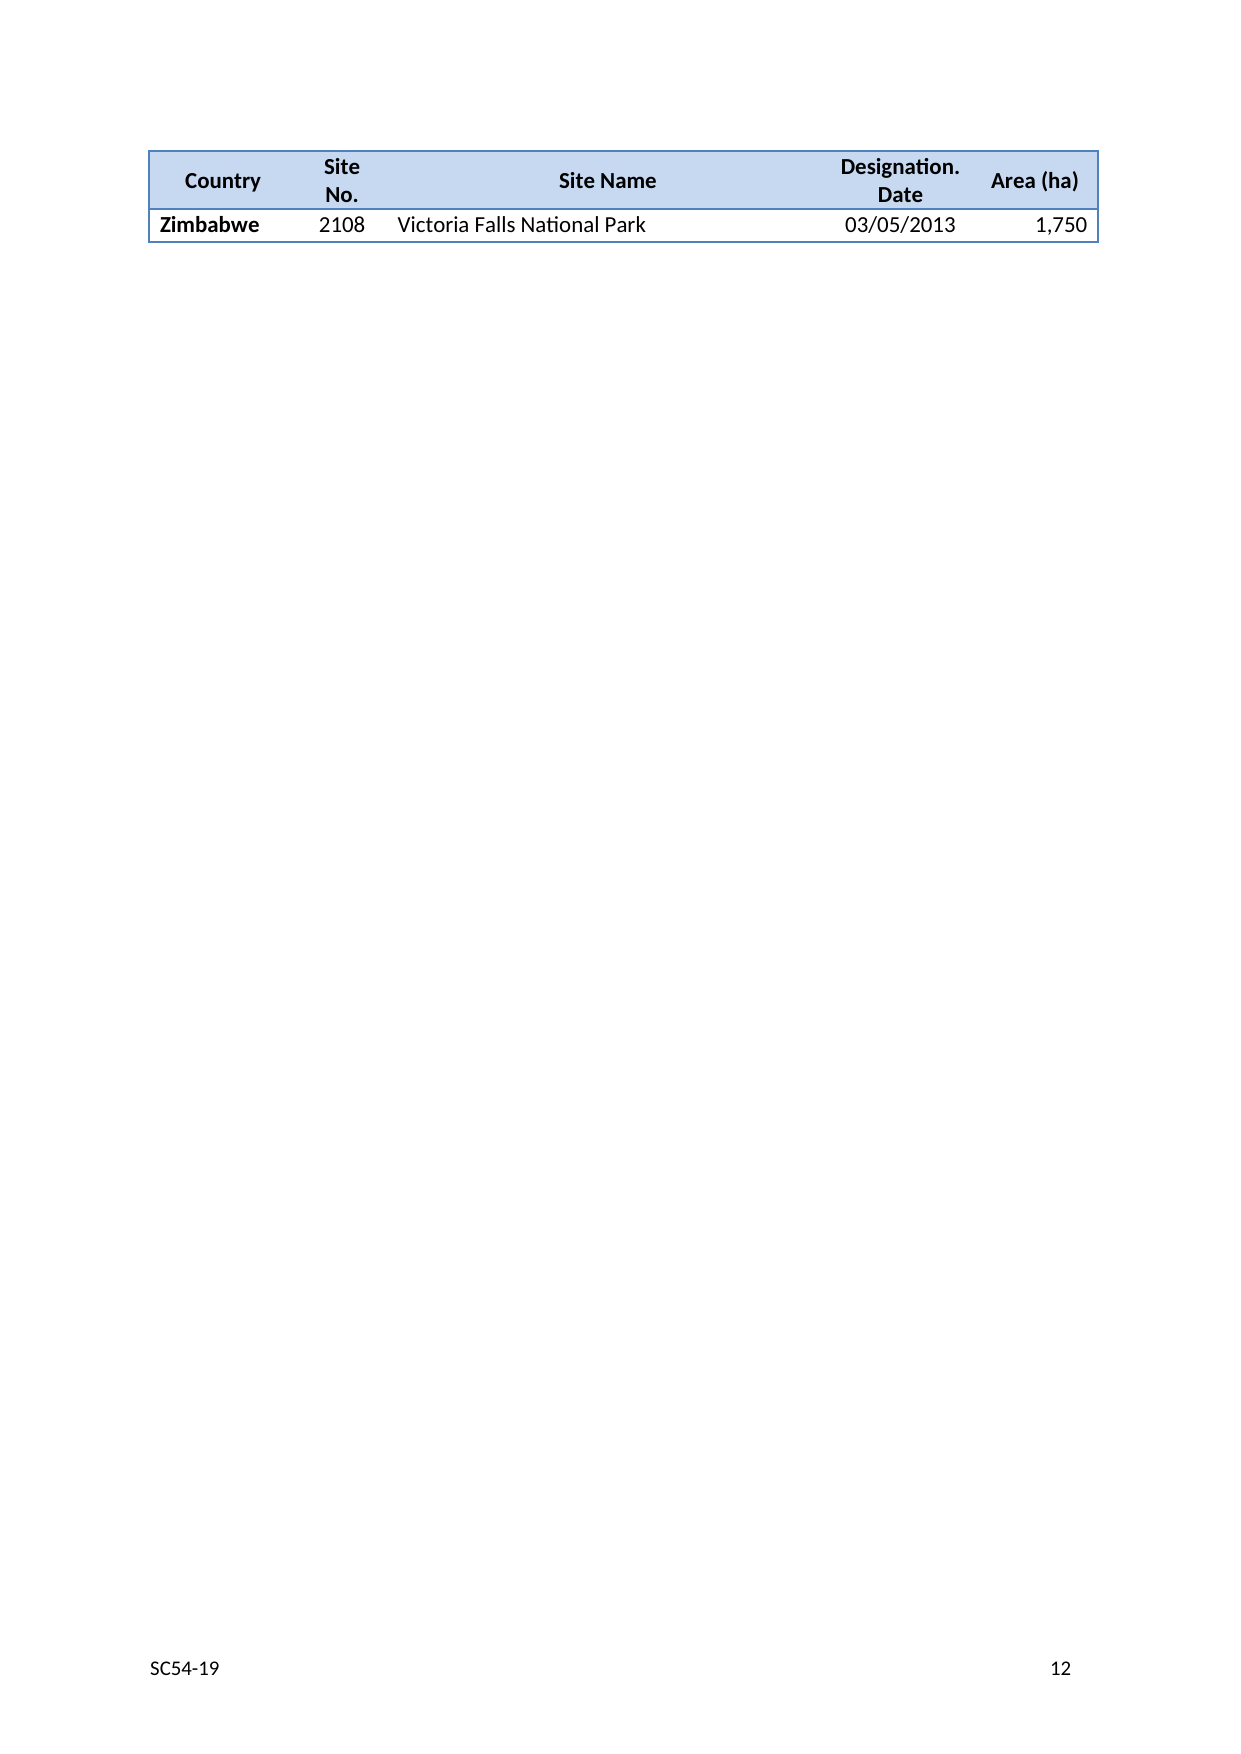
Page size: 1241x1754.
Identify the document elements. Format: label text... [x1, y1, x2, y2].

table_header Site Name [386, 152, 829, 208]
table_cell Victoria Falls National Park [386, 210, 829, 241]
table_header Area (ha) [971, 152, 1097, 208]
table_header Site No. [298, 152, 386, 208]
table_cell 03/05/2013 [829, 210, 971, 241]
table_header Country [150, 152, 298, 208]
table_header Designation. Date [829, 152, 971, 208]
table_cell 1,750 [971, 210, 1097, 241]
table_cell Zimbabwe [150, 210, 298, 241]
table_cell 2108 [298, 210, 386, 241]
